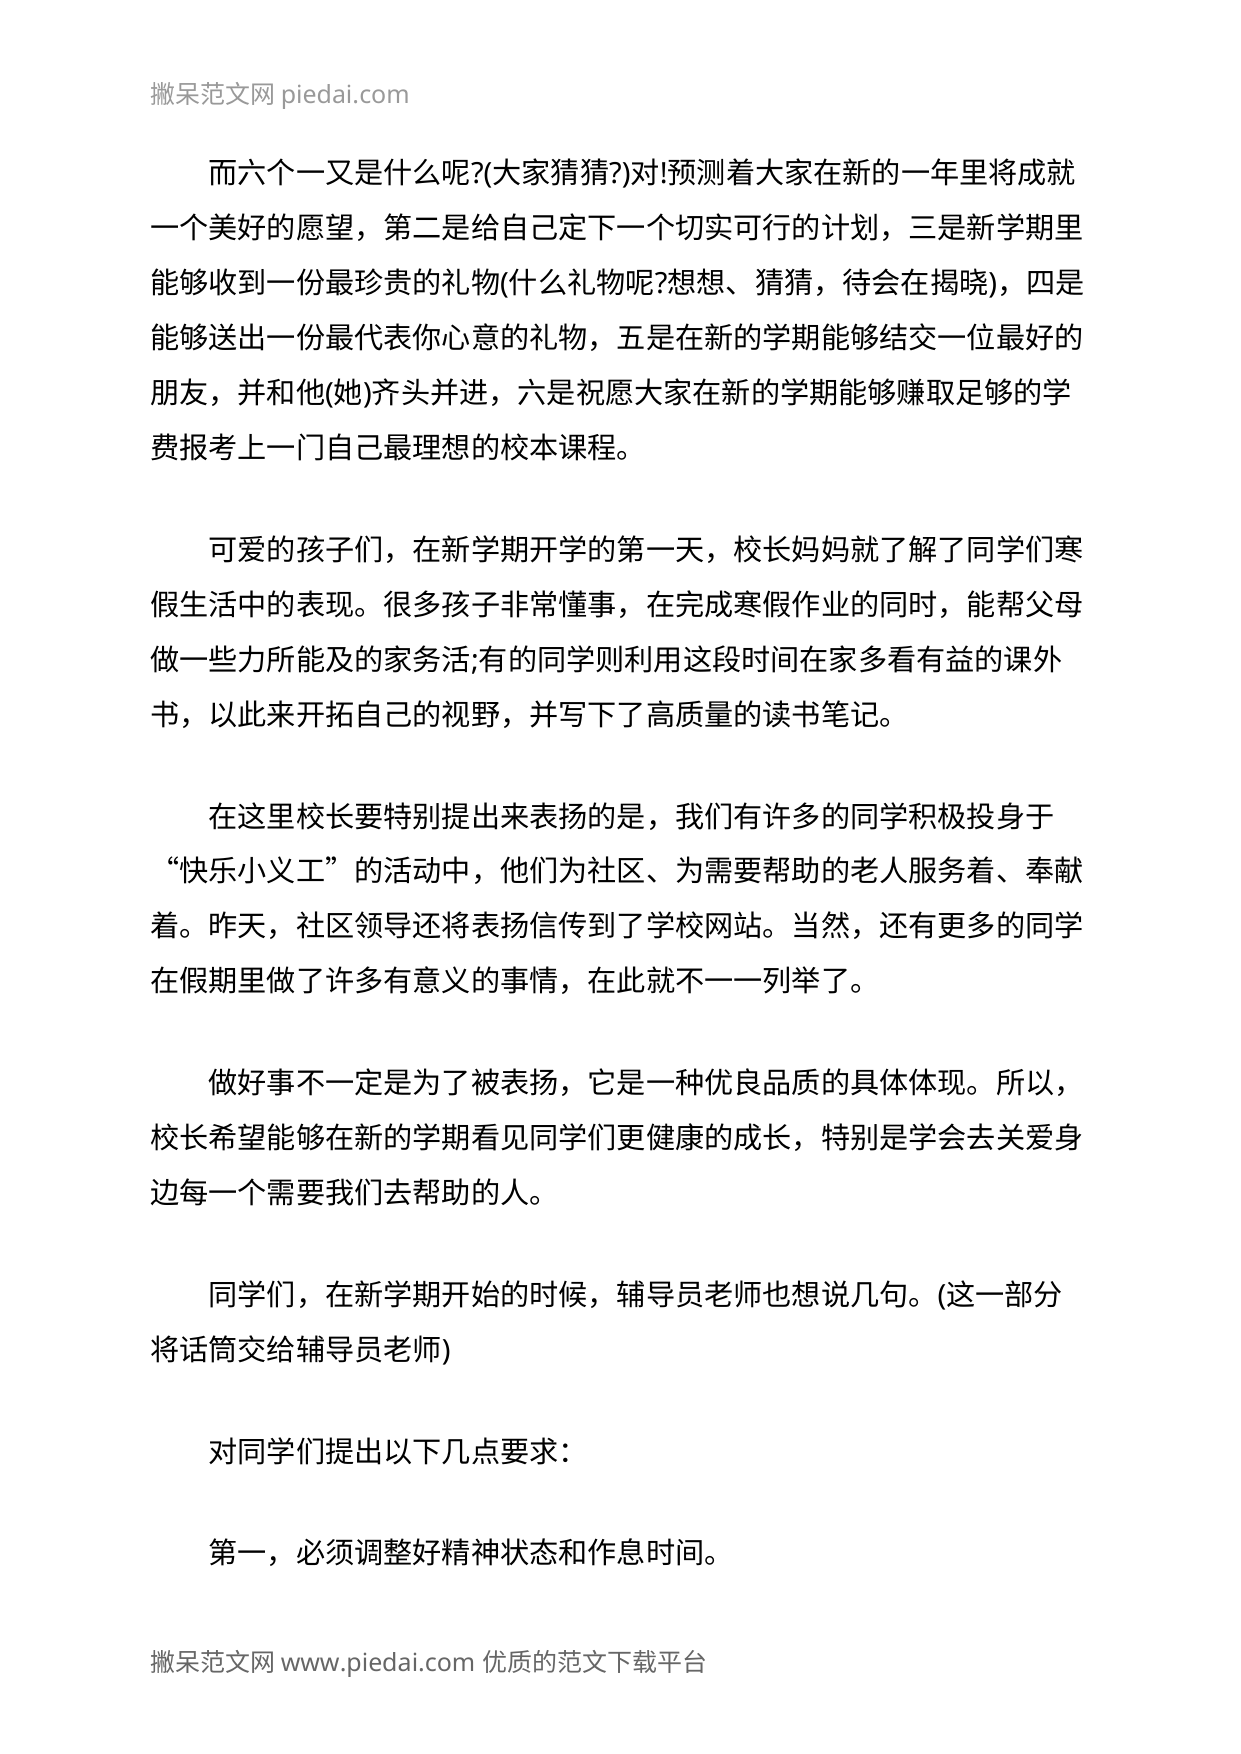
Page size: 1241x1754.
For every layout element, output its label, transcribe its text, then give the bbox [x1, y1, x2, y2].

text 在这里校长要特别提出来表扬的是，我们有许多的同学积极投身于“快乐小义工”的活动中，他们为社区、为需要帮助的老人服务着、奉献着。昨天，社区领导还将表扬信传到了学校网站。当然，还有更多的同学在假期里做了许多有意义的事情，在此就不一一列举了。 [150, 793, 1090, 1000]
text 对同学们提出以下几点要求： [150, 1428, 1090, 1470]
text 做好事不一定是为了被表扬，它是一种优良品质的具体体现。所以，校长希望能够在新的学期看见同学们更健康的成长，特别是学会去关爱身边每一个需要我们去帮助的人。 [150, 1059, 1090, 1212]
text 可爱的孩子们，在新学期开学的第一天，校长妈妈就了解了同学们寒假生活中的表现。很多孩子非常懂事，在完成寒假作业的同时，能帮父母做一些力所能及的家务活;有的同学则利用这段时间在家多看有益的课外书，以此来开拓自己的视野，并写下了高质量的读书笔记。 [150, 527, 1090, 734]
text 而六个一又是什么呢?(大家猜猜?)对!预测着大家在新的一年里将成就一个美好的愿望，第二是给自己定下一个切实可行的计划，三是新学期里能够收到一份最珍贵的礼物(什么礼物呢?想想、猜猜，待会在揭晓)，四是能够送出一份最代表你心意的礼物，五是在新的学期能够结交一位最好的朋友，并和他(她)齐头并进，六是祝愿大家在新的学期能够赚取足够的学费报考上一门自己最理想的校本课程。 [150, 150, 1090, 467]
text 第一，必须调整好精神状态和作息时间。 [150, 1530, 1090, 1572]
text 同学们，在新学期开始的时候，辅导员老师也想说几句。(这一部分将话筒交给辅导员老师) [150, 1271, 1090, 1368]
